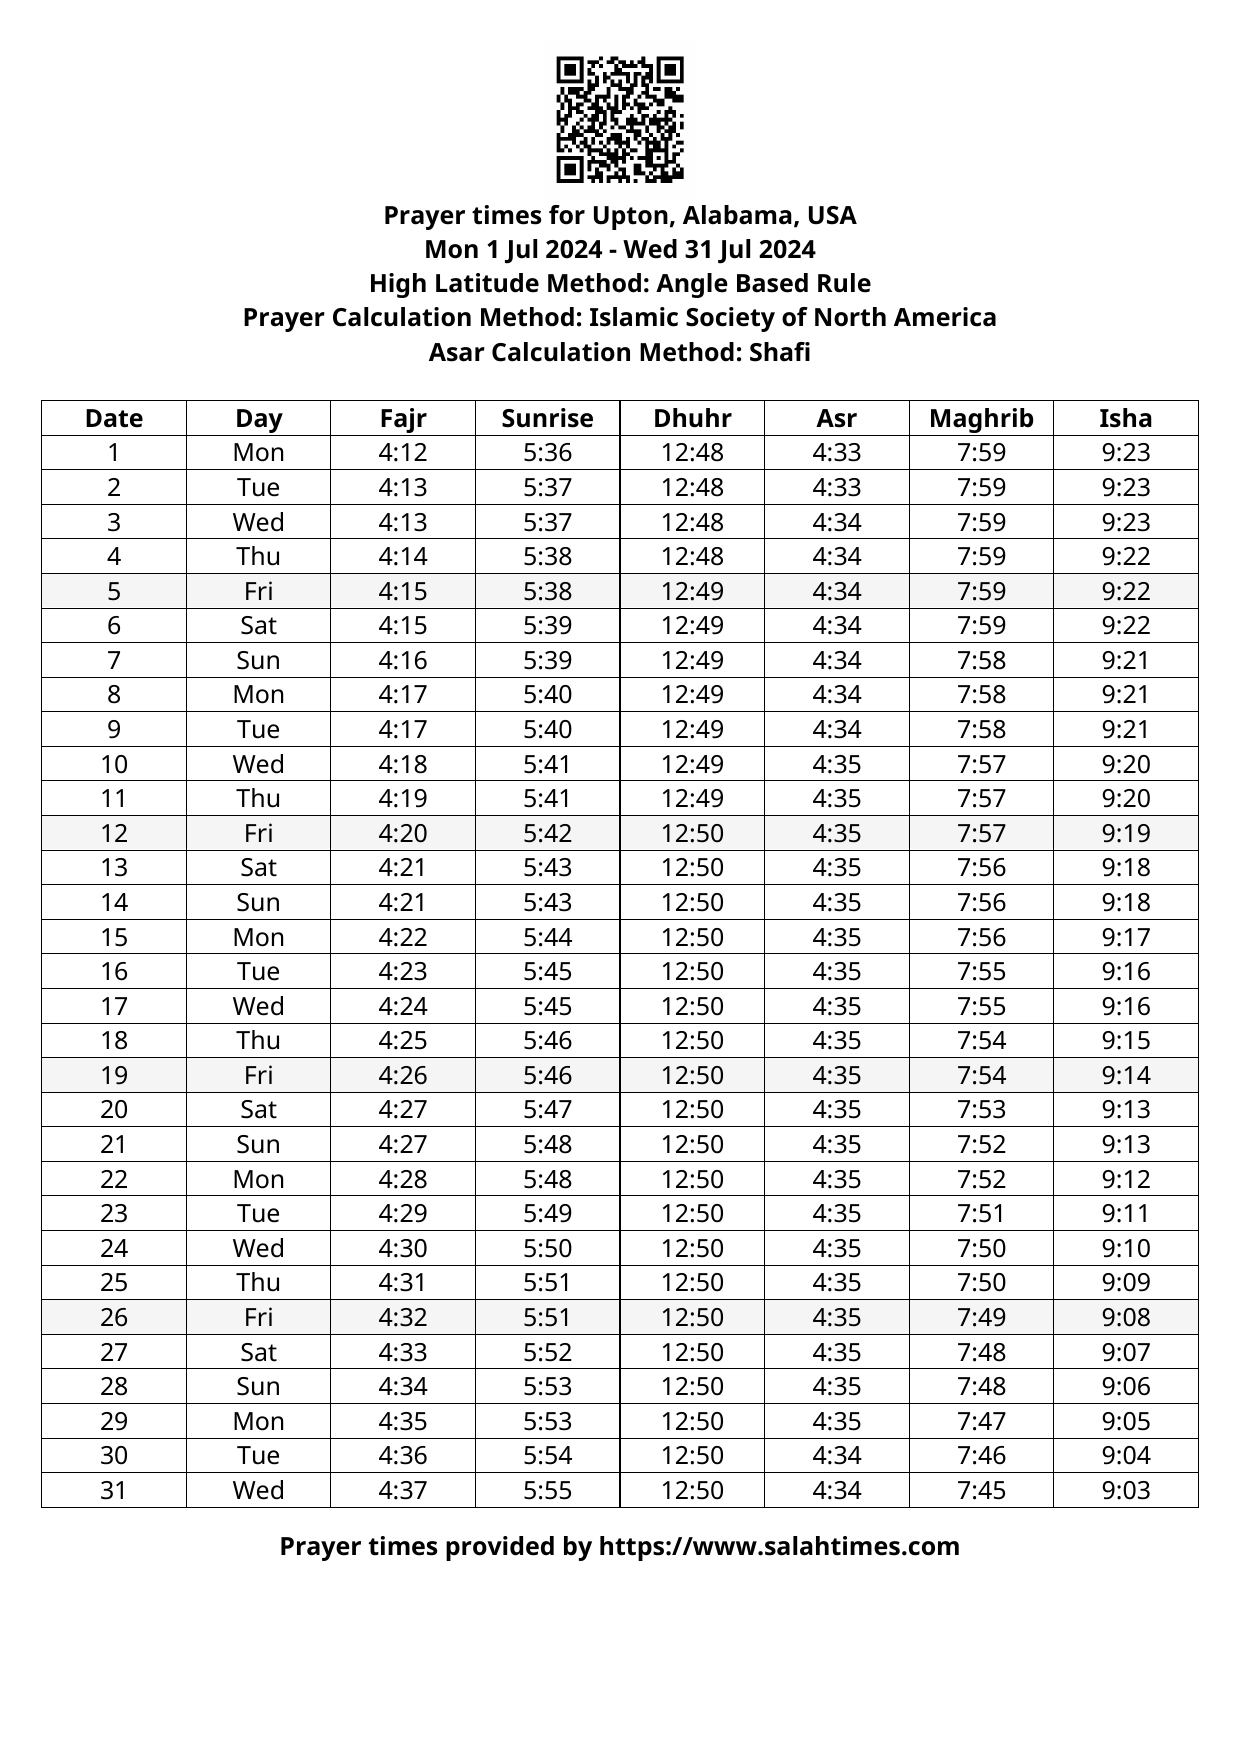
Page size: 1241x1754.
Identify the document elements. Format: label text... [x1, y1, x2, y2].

table_cell 7:56 [910, 851, 1053, 884]
table_cell 12:50 [621, 1093, 764, 1126]
table_cell 7:54 [910, 1058, 1053, 1092]
table_cell 5:55 [476, 1473, 619, 1507]
table_cell Mon [187, 1162, 330, 1195]
table_cell 30 [42, 1439, 186, 1472]
table_cell 9:03 [1054, 1473, 1198, 1507]
table_cell Mon [187, 1404, 330, 1437]
table_cell Mon [187, 678, 330, 711]
table_cell Fri [187, 816, 330, 849]
table_cell 7:58 [910, 678, 1053, 711]
table_cell 4:35 [765, 1369, 909, 1403]
table_cell 4:21 [331, 885, 475, 919]
table_cell 12:50 [621, 851, 764, 884]
table_cell 29 [42, 1404, 186, 1437]
table_cell Tue [187, 1439, 330, 1472]
table_cell Tue [187, 470, 330, 504]
table_cell Fri [187, 1300, 330, 1334]
table_cell 12:49 [621, 678, 764, 711]
table_cell 4:35 [765, 1266, 909, 1299]
table_cell 4:35 [765, 1162, 909, 1195]
table_cell 4:22 [331, 920, 475, 953]
table_cell 4:35 [765, 1058, 909, 1092]
table_cell 9:17 [1054, 920, 1198, 953]
table_cell Sat [187, 609, 330, 642]
table_cell 15 [42, 920, 186, 953]
table_cell 14 [42, 885, 186, 919]
table_cell 6 [42, 609, 186, 642]
table_cell Thu [187, 1266, 330, 1299]
table_cell 4:35 [765, 1127, 909, 1161]
table_cell 4:35 [765, 954, 909, 988]
table_cell 7:57 [910, 747, 1053, 780]
table_cell 4:19 [331, 781, 475, 815]
table_cell 4:35 [765, 1024, 909, 1057]
table_cell 5:46 [476, 1058, 619, 1092]
table_cell 8 [42, 678, 186, 711]
table_cell 5:47 [476, 1093, 619, 1126]
table_cell 9:12 [1054, 1162, 1198, 1195]
table_cell 16 [42, 954, 186, 988]
table_cell 20 [42, 1093, 186, 1126]
table_cell 4:34 [765, 609, 909, 642]
table_cell 4:20 [331, 816, 475, 849]
table_cell Wed [187, 1231, 330, 1264]
table_cell Sun [187, 643, 330, 677]
table_header Dhuhr [621, 401, 764, 434]
table_cell 12:50 [621, 885, 764, 919]
table_cell 4:30 [331, 1231, 475, 1264]
table_cell 4:35 [765, 1404, 909, 1437]
table_cell 5:50 [476, 1231, 619, 1264]
table_cell 4:29 [331, 1196, 475, 1230]
table_cell 4:35 [331, 1404, 475, 1437]
table_cell 4:27 [331, 1093, 475, 1126]
table_cell 5:37 [476, 470, 619, 504]
table_cell 5:39 [476, 643, 619, 677]
table_cell 9:07 [1054, 1335, 1198, 1368]
table_cell 9:14 [1054, 1058, 1198, 1092]
table_cell 11 [42, 781, 186, 815]
table_cell 9:11 [1054, 1196, 1198, 1230]
table_cell 7:50 [910, 1231, 1053, 1264]
table_cell 5:49 [476, 1196, 619, 1230]
table_cell 4:35 [765, 1231, 909, 1264]
table_cell 12:49 [621, 712, 764, 746]
table_cell 12:48 [621, 436, 764, 469]
table_cell 7:51 [910, 1196, 1053, 1230]
table_cell 4:18 [331, 747, 475, 780]
table_cell 4:28 [331, 1162, 475, 1195]
table_cell 4:35 [765, 1335, 909, 1368]
table_cell 9:15 [1054, 1024, 1198, 1057]
table_cell 5 [42, 574, 186, 607]
table_cell 4:33 [765, 470, 909, 504]
table_cell 4:37 [331, 1473, 475, 1507]
table_cell 4:26 [331, 1058, 475, 1092]
table_cell 4:34 [331, 1369, 475, 1403]
table_cell 4:35 [765, 747, 909, 780]
table_cell 5:45 [476, 989, 619, 1022]
table_cell 28 [42, 1369, 186, 1403]
table_cell 9 [42, 712, 186, 746]
table_cell 12:50 [621, 1058, 764, 1092]
table_cell Mon [187, 436, 330, 469]
table_cell 5:53 [476, 1369, 619, 1403]
table_cell 4:33 [331, 1335, 475, 1368]
table_cell 9:22 [1054, 609, 1198, 642]
table_cell 7:46 [910, 1439, 1053, 1472]
table_header Maghrib [910, 401, 1053, 434]
table_cell 12:50 [621, 1473, 764, 1507]
table_cell 7:59 [910, 574, 1053, 607]
table_cell 12:50 [621, 1024, 764, 1057]
table_cell 5:38 [476, 574, 619, 607]
table_cell 4:13 [331, 505, 475, 538]
table_cell 9:16 [1054, 989, 1198, 1022]
table_cell Sat [187, 851, 330, 884]
table_cell 5:37 [476, 505, 619, 538]
table_cell 7:53 [910, 1093, 1053, 1126]
table_cell 4:17 [331, 678, 475, 711]
table_cell 5:52 [476, 1335, 619, 1368]
table_cell 12:48 [621, 470, 764, 504]
table_cell 4:31 [331, 1266, 475, 1299]
table_cell Wed [187, 505, 330, 538]
table_cell 12:50 [621, 1162, 764, 1195]
table_cell 19 [42, 1058, 186, 1092]
table_cell 9:22 [1054, 574, 1198, 607]
table_cell 7:54 [910, 1024, 1053, 1057]
table_cell 12:48 [621, 505, 764, 538]
table_cell 4:34 [765, 1439, 909, 1472]
table_cell 4:34 [765, 574, 909, 607]
table_cell Thu [187, 781, 330, 815]
table_cell 5:41 [476, 781, 619, 815]
table_cell 26 [42, 1300, 186, 1334]
table_cell 4:15 [331, 574, 475, 607]
table_cell 5:53 [476, 1404, 619, 1437]
table_cell 12:50 [621, 989, 764, 1022]
table_cell 9:18 [1054, 851, 1198, 884]
table_cell Wed [187, 1473, 330, 1507]
table_cell 17 [42, 989, 186, 1022]
table_cell 9:20 [1054, 747, 1198, 780]
table_cell 7:59 [910, 505, 1053, 538]
table_header Sunrise [476, 401, 619, 434]
table_cell Wed [187, 989, 330, 1022]
table_cell 13 [42, 851, 186, 884]
table_cell 4:36 [331, 1439, 475, 1472]
table_cell 12:49 [621, 643, 764, 677]
table_cell 25 [42, 1266, 186, 1299]
table_cell Tue [187, 712, 330, 746]
table_cell 1 [42, 436, 186, 469]
table_cell 4:24 [331, 989, 475, 1022]
text Asar Calculation Method: Shafi [42, 334, 1198, 368]
table_cell 9:20 [1054, 781, 1198, 815]
table_cell 7:55 [910, 989, 1053, 1022]
table_cell 4:34 [765, 539, 909, 573]
table_cell 24 [42, 1231, 186, 1264]
table_cell 9:21 [1054, 712, 1198, 746]
table_cell Sat [187, 1093, 330, 1126]
table_cell 9:09 [1054, 1266, 1198, 1299]
table_header Date [42, 401, 186, 434]
table_cell Thu [187, 539, 330, 573]
table_cell 3 [42, 505, 186, 538]
picture [542, 41, 699, 198]
table_cell 4:35 [765, 885, 909, 919]
table_cell 5:44 [476, 920, 619, 953]
text Prayer Calculation Method: Islamic Society of North America [42, 300, 1198, 334]
table_cell 5:40 [476, 678, 619, 711]
table_cell 4:13 [331, 470, 475, 504]
table_cell 7:56 [910, 885, 1053, 919]
table_cell 5:54 [476, 1439, 619, 1472]
table_cell 9:16 [1054, 954, 1198, 988]
table_cell 7:52 [910, 1127, 1053, 1161]
table_cell 12:50 [621, 1404, 764, 1437]
table_cell Tue [187, 1196, 330, 1230]
table_cell 12:50 [621, 1335, 764, 1368]
table_cell 4:25 [331, 1024, 475, 1057]
table_cell 4:12 [331, 436, 475, 469]
table_cell 5:48 [476, 1127, 619, 1161]
table_cell 4:35 [765, 816, 909, 849]
table_cell 4 [42, 539, 186, 573]
table_cell 5:41 [476, 747, 619, 780]
table_cell 5:43 [476, 851, 619, 884]
table_cell 12:50 [621, 1231, 764, 1264]
table_cell 4:33 [765, 436, 909, 469]
table_cell 9:23 [1054, 470, 1198, 504]
table_cell Fri [187, 574, 330, 607]
table_cell 12:49 [621, 609, 764, 642]
table_cell 12:50 [621, 1369, 764, 1403]
table_cell 12:48 [621, 539, 764, 573]
table_cell Mon [187, 920, 330, 953]
table_cell 5:51 [476, 1266, 619, 1299]
table_cell 12:49 [621, 574, 764, 607]
table_cell 9:13 [1054, 1127, 1198, 1161]
table_cell 4:35 [765, 1196, 909, 1230]
table_cell 4:34 [765, 643, 909, 677]
table_header Isha [1054, 401, 1198, 434]
text Prayer times for Upton, Alabama, USA [42, 198, 1198, 232]
table_cell 7:59 [910, 609, 1053, 642]
table_cell 4:34 [765, 678, 909, 711]
table_cell 5:38 [476, 539, 619, 573]
table_cell 4:35 [765, 851, 909, 884]
table_cell Fri [187, 1058, 330, 1092]
table_cell 7:49 [910, 1300, 1053, 1334]
table_cell 4:15 [331, 609, 475, 642]
table_cell 23 [42, 1196, 186, 1230]
table_cell 5:46 [476, 1024, 619, 1057]
table_cell 7:57 [910, 781, 1053, 815]
table_cell 7 [42, 643, 186, 677]
table_cell 18 [42, 1024, 186, 1057]
text Prayer times provided by https://www.salahtimes.com [42, 1528, 1198, 1563]
table_cell 7:45 [910, 1473, 1053, 1507]
table_cell 10 [42, 747, 186, 780]
table_cell 12:50 [621, 1127, 764, 1161]
table_header Day [187, 401, 330, 434]
table_cell 4:34 [765, 505, 909, 538]
table_cell 4:35 [765, 989, 909, 1022]
table_cell 4:35 [765, 1093, 909, 1126]
table_cell 5:45 [476, 954, 619, 988]
table_cell 12:50 [621, 1266, 764, 1299]
table_cell 7:58 [910, 712, 1053, 746]
table_cell 9:23 [1054, 436, 1198, 469]
table_cell 9:21 [1054, 678, 1198, 711]
table_cell 7:50 [910, 1266, 1053, 1299]
table_cell 4:14 [331, 539, 475, 573]
table_cell 12:50 [621, 920, 764, 953]
table_cell 7:55 [910, 954, 1053, 988]
table_cell 12 [42, 816, 186, 849]
table_cell 9:05 [1054, 1404, 1198, 1437]
table_cell 7:48 [910, 1335, 1053, 1368]
table_cell 9:22 [1054, 539, 1198, 573]
table_cell 4:27 [331, 1127, 475, 1161]
table_cell 4:32 [331, 1300, 475, 1334]
table_cell 9:10 [1054, 1231, 1198, 1264]
table_cell 2 [42, 470, 186, 504]
table_cell 9:23 [1054, 505, 1198, 538]
table_cell 7:58 [910, 643, 1053, 677]
table_cell 5:40 [476, 712, 619, 746]
table_cell Tue [187, 954, 330, 988]
table_cell 9:18 [1054, 885, 1198, 919]
table_cell 4:16 [331, 643, 475, 677]
table_cell 4:34 [765, 712, 909, 746]
table_cell 12:50 [621, 954, 764, 988]
table_cell 5:48 [476, 1162, 619, 1195]
table_cell 7:52 [910, 1162, 1053, 1195]
table_cell 5:36 [476, 436, 619, 469]
table_cell 4:35 [765, 920, 909, 953]
table_cell 5:39 [476, 609, 619, 642]
table_cell 5:42 [476, 816, 619, 849]
table_cell 12:50 [621, 816, 764, 849]
table_cell 9:06 [1054, 1369, 1198, 1403]
table_cell 5:51 [476, 1300, 619, 1334]
table_cell 12:49 [621, 747, 764, 780]
table_cell 7:56 [910, 920, 1053, 953]
text Mon 1 Jul 2024 - Wed 31 Jul 2024 [42, 232, 1198, 266]
table_cell 9:08 [1054, 1300, 1198, 1334]
table_cell Sun [187, 885, 330, 919]
table_cell 27 [42, 1335, 186, 1368]
table_cell 31 [42, 1473, 186, 1507]
table_cell 9:13 [1054, 1093, 1198, 1126]
table_cell 12:50 [621, 1196, 764, 1230]
table_cell Thu [187, 1024, 330, 1057]
table_cell 7:59 [910, 539, 1053, 573]
table_cell 12:50 [621, 1300, 764, 1334]
table_cell 7:59 [910, 436, 1053, 469]
table_header Fajr [331, 401, 475, 434]
table_cell 9:21 [1054, 643, 1198, 677]
table_cell Wed [187, 747, 330, 780]
table_cell 4:23 [331, 954, 475, 988]
table_cell 5:43 [476, 885, 619, 919]
table_cell Sun [187, 1369, 330, 1403]
table_cell 7:59 [910, 470, 1053, 504]
table_cell 4:21 [331, 851, 475, 884]
table_cell 12:50 [621, 1439, 764, 1472]
table_cell Sat [187, 1335, 330, 1368]
table_cell 21 [42, 1127, 186, 1161]
table_cell 4:34 [765, 1473, 909, 1507]
table_cell 4:35 [765, 1300, 909, 1334]
table_cell 4:35 [765, 781, 909, 815]
table_cell 9:19 [1054, 816, 1198, 849]
table_cell 7:57 [910, 816, 1053, 849]
text High Latitude Method: Angle Based Rule [42, 266, 1198, 300]
table_cell 4:17 [331, 712, 475, 746]
table_cell 22 [42, 1162, 186, 1195]
table_header Asr [765, 401, 909, 434]
table_cell 7:48 [910, 1369, 1053, 1403]
table_cell 9:04 [1054, 1439, 1198, 1472]
table_cell 12:49 [621, 781, 764, 815]
table_cell 7:47 [910, 1404, 1053, 1437]
table_cell Sun [187, 1127, 330, 1161]
